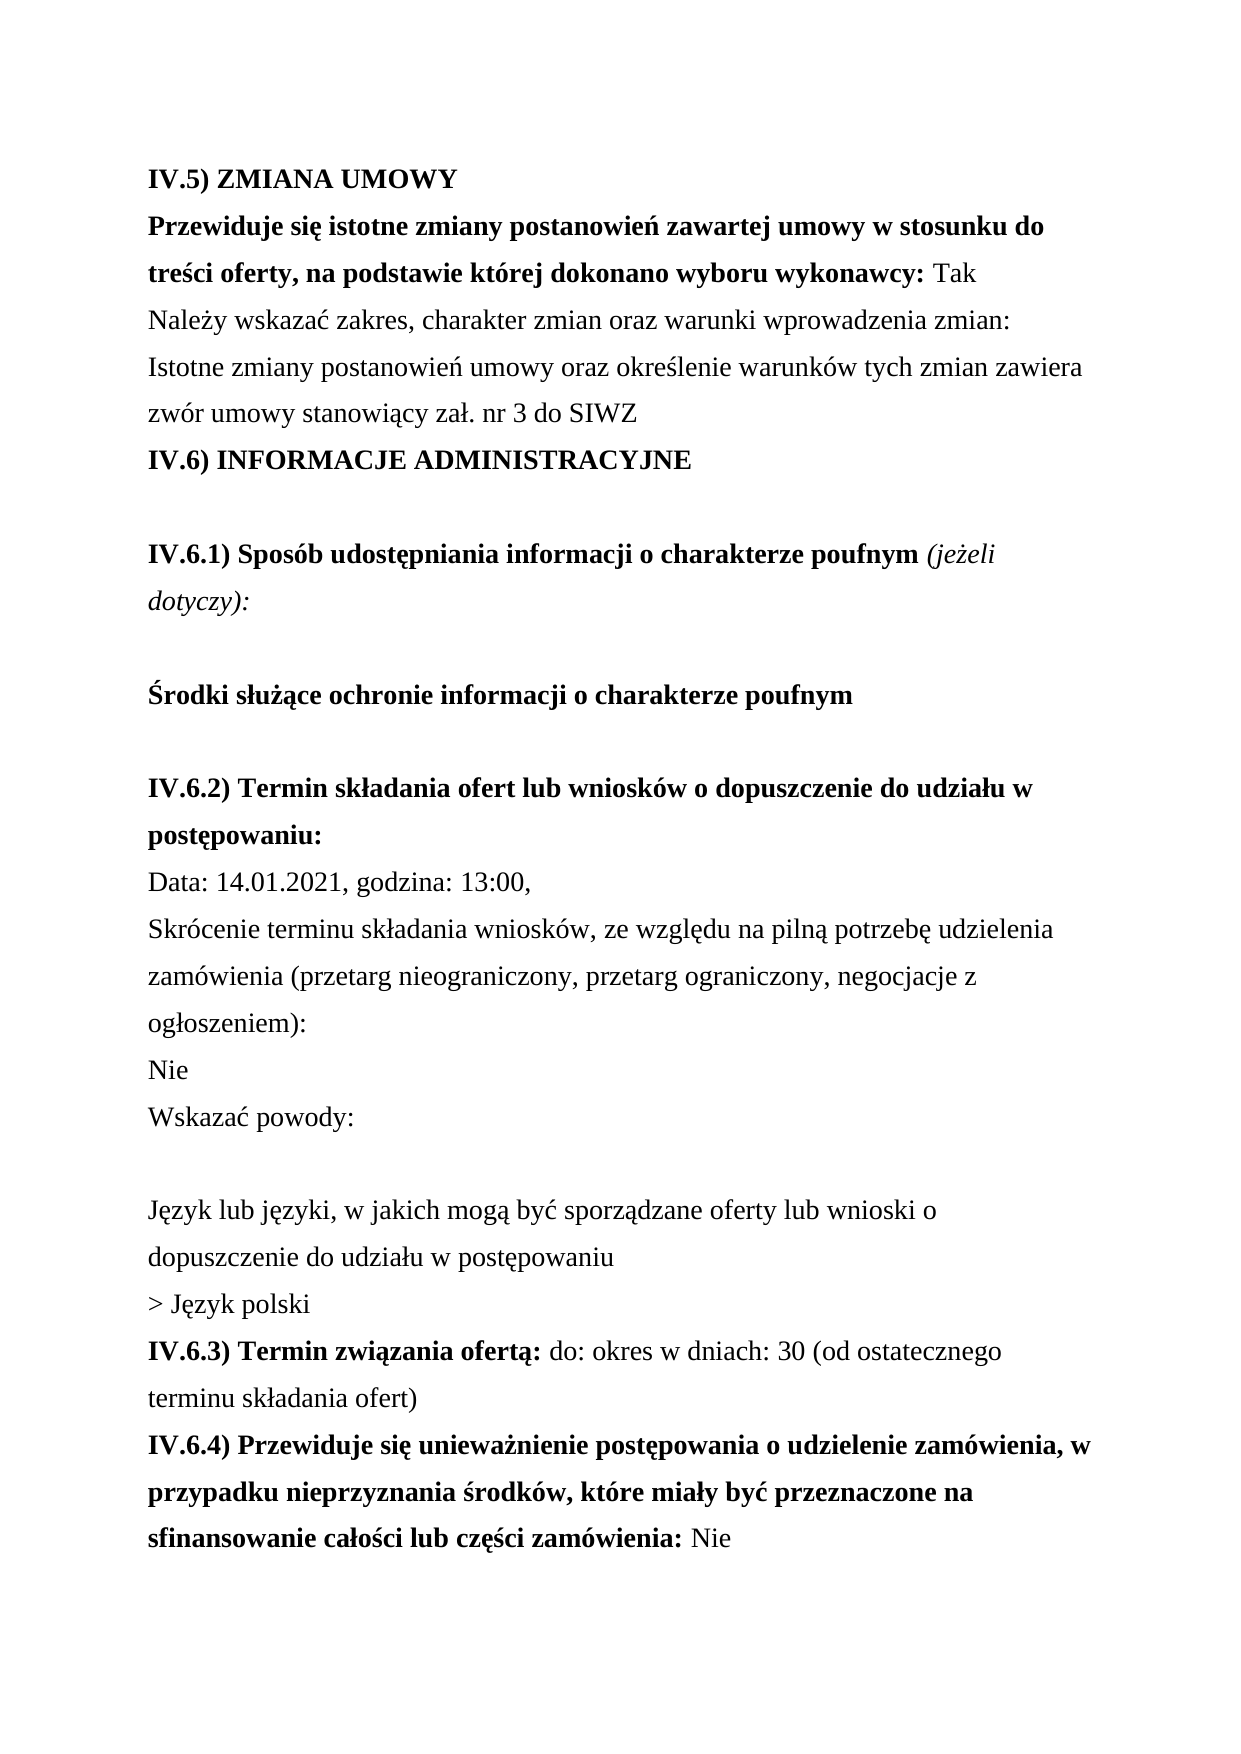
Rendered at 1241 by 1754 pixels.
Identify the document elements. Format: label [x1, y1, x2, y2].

text [148, 148, 1093, 1554]
